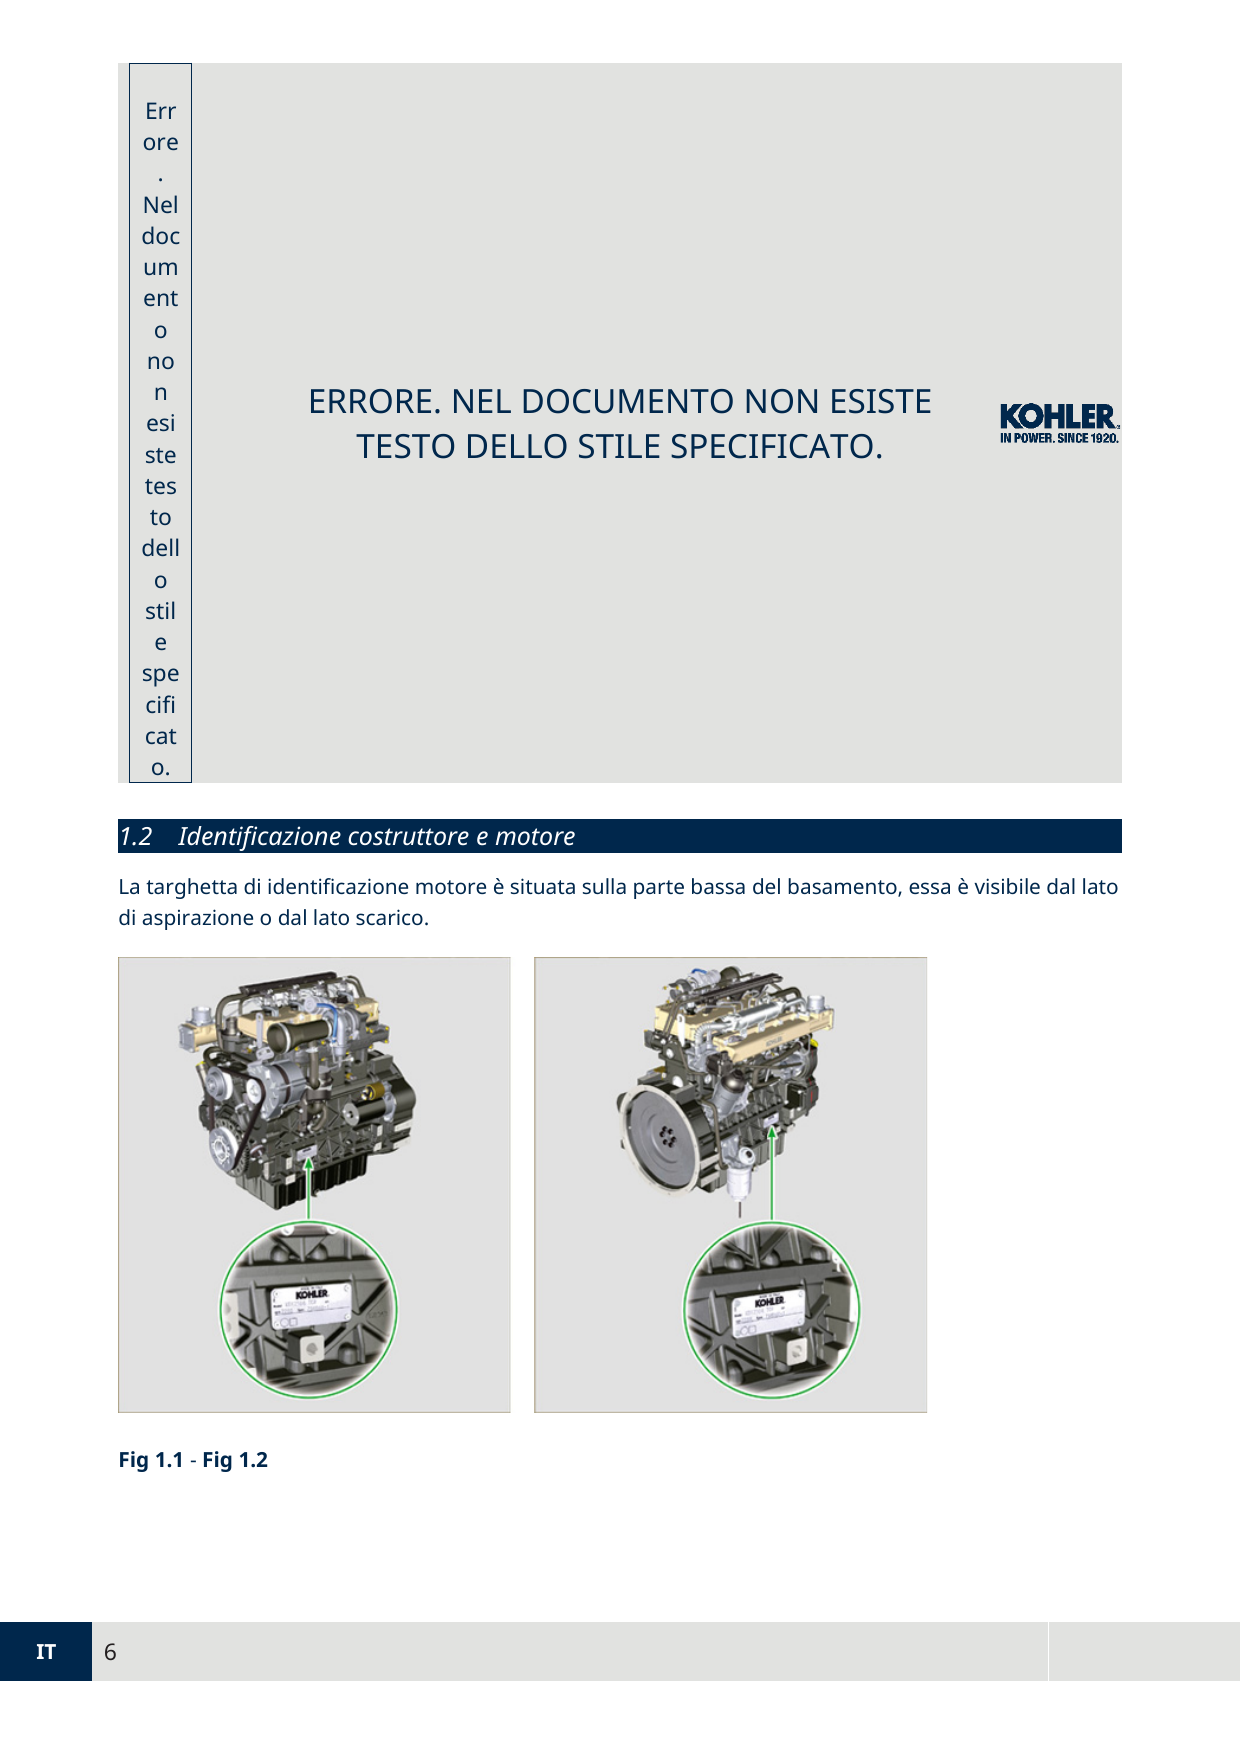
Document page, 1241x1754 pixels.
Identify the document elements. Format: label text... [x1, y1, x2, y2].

picture [118, 957, 928, 1413]
text La targhetta di identificazione motore è situata sulla parte bassa del basamento, essa è visibile dal lato di aspirazione o dal lato scarico. [118, 872, 1122, 932]
subtitle Identificazione costruttore e motore [118, 819, 1122, 853]
picture [1000, 403, 1121, 443]
